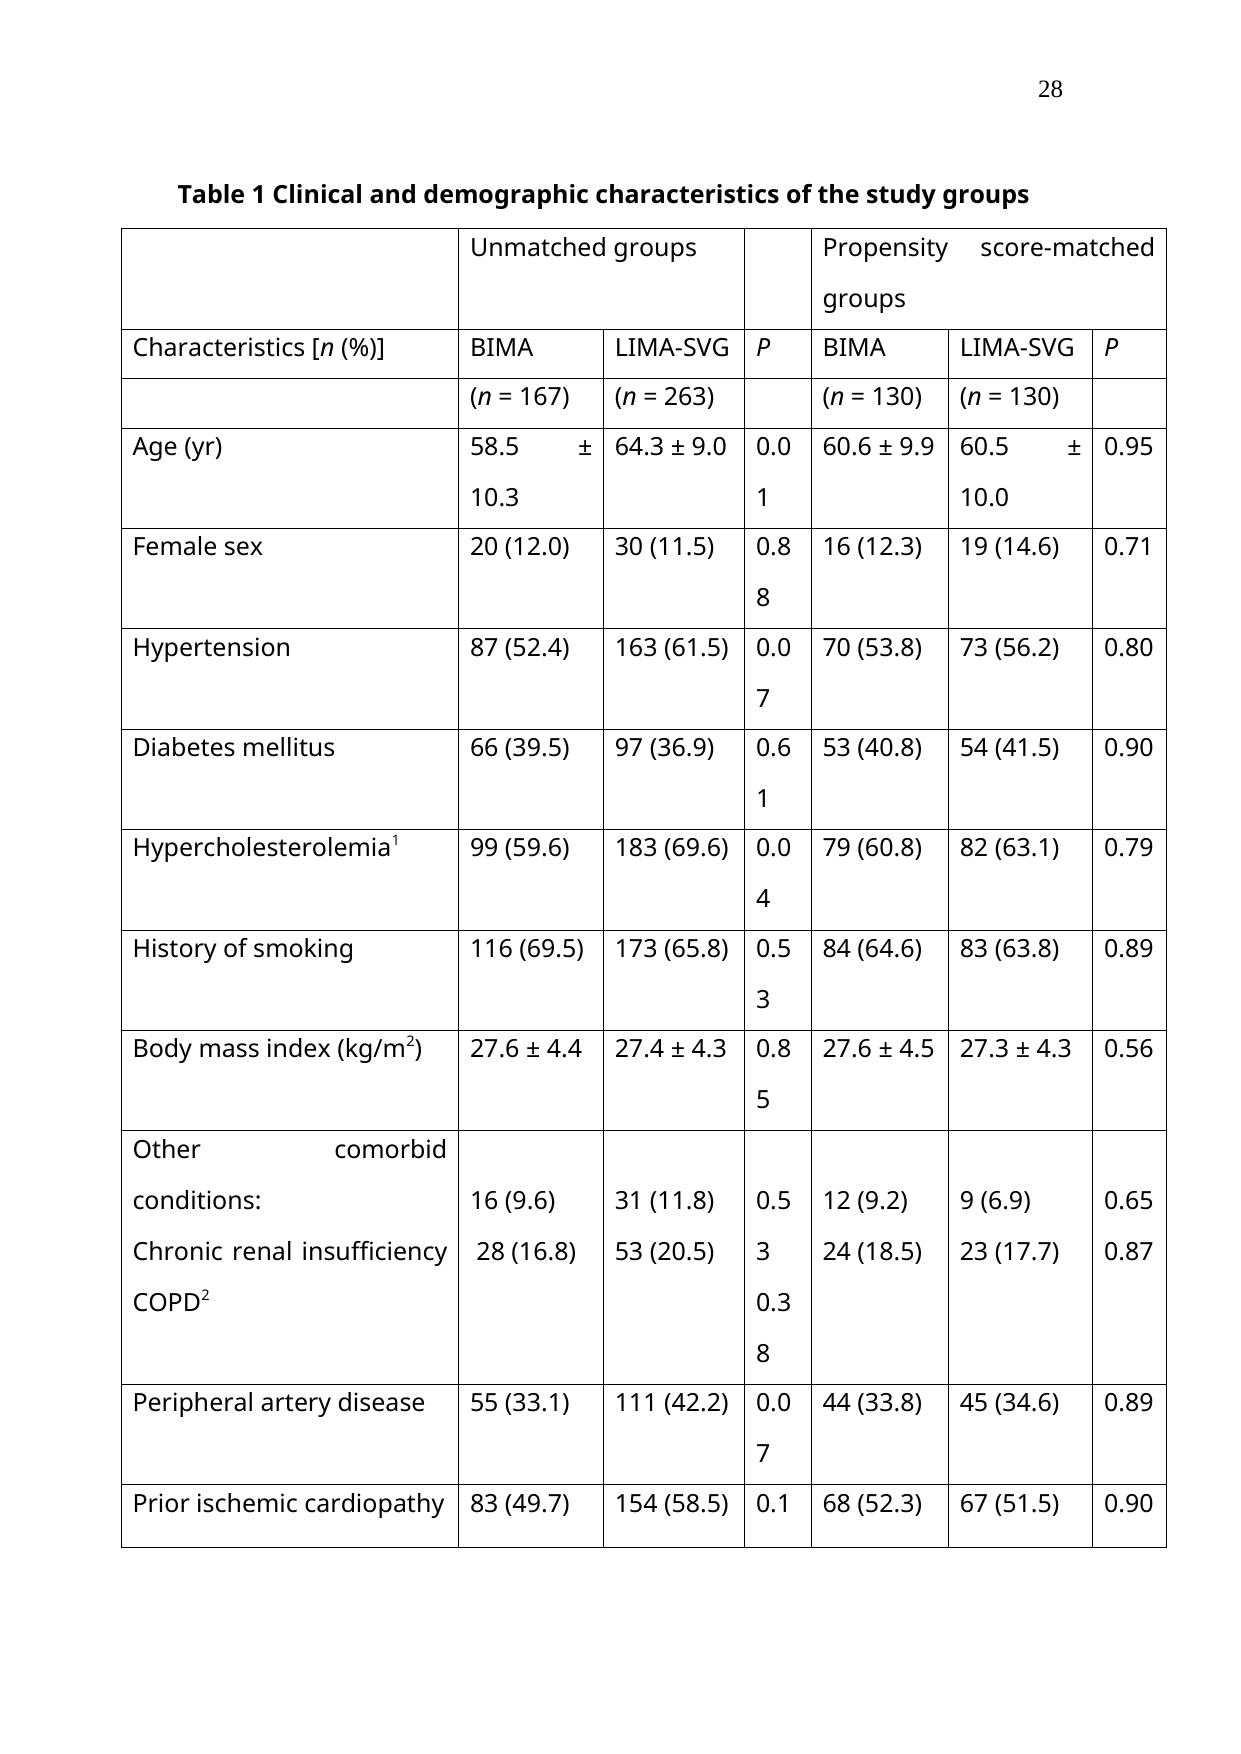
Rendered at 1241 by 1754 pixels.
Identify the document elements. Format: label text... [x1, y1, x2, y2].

table_cell 0.07 [745, 1385, 811, 1484]
table_cell 73 (56.2) [949, 629, 1092, 729]
table_cell 116 (69.5) [459, 931, 603, 1030]
table_cell (n = 130) [949, 379, 1092, 427]
table_cell 0.89 [1093, 931, 1166, 1030]
table_cell 67 (51.5) [949, 1485, 1092, 1547]
table_cell LIMA-SVG [604, 330, 744, 378]
table_cell 27.6 ± 4.4 [459, 1031, 603, 1130]
table_cell P [1093, 330, 1166, 378]
table_cell 60.5 ± 10.0 [949, 429, 1092, 528]
text Table 1 Clinical and demographic characteristics of the study groups [177, 177, 1063, 211]
table_cell Hypertension [122, 629, 458, 729]
table_cell 84 (64.6) [812, 931, 948, 1030]
table_cell [122, 379, 458, 427]
table_cell 30 (11.5) [604, 529, 744, 628]
table_cell Characteristics [n (%)] [122, 330, 458, 378]
table_cell 0.04 [745, 830, 811, 929]
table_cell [122, 1485, 458, 1547]
table_cell 60.6 ± 9.9 [812, 429, 948, 528]
table_cell 0.11 [745, 1485, 811, 1547]
table_cell 66 (39.5) [459, 730, 603, 829]
table_cell 12 (9.2) 24 (18.5) [812, 1131, 948, 1384]
table_cell Body mass index (kg/m2) [122, 1031, 458, 1130]
table_cell 154 (58.5) [604, 1485, 744, 1547]
table_cell [745, 379, 811, 427]
table_cell 27.3 ± 4.3 [949, 1031, 1092, 1130]
table_cell 87 (52.4) [459, 629, 603, 729]
table_header [745, 229, 811, 329]
table_cell LIMA-SVG [949, 330, 1092, 378]
table_header Propensity score-matched groups [812, 229, 1166, 329]
table_cell 0.61 [745, 730, 811, 829]
table_cell Age (yr) [122, 429, 458, 528]
table_cell 79 (60.8) [812, 830, 948, 929]
table_cell 0.79 [1093, 830, 1166, 929]
table_cell 20 (12.0) [459, 529, 603, 628]
table_cell 55 (33.1) [459, 1385, 603, 1484]
table_cell 0.07 [745, 629, 811, 729]
table_cell 0.80 [1093, 629, 1166, 729]
table_cell 16 (9.6) 28 (16.8) [459, 1131, 603, 1384]
table_cell 0.89 [1093, 1385, 1166, 1484]
table_cell 27.6 ± 4.5 [812, 1031, 948, 1130]
table_cell History of smoking [122, 931, 458, 1030]
table_cell 83 (63.8) [949, 931, 1092, 1030]
table_cell 19 (14.6) [949, 529, 1092, 628]
table_cell Female sex [122, 529, 458, 628]
table_cell 0.88 [745, 529, 811, 628]
table_cell 45 (34.6) [949, 1385, 1092, 1484]
table_cell 0.95 [1093, 429, 1166, 528]
table_cell 99 (59.6) [459, 830, 603, 929]
table_cell (n = 130) [812, 379, 948, 427]
table_cell Hypercholesterolemia1 [122, 830, 458, 929]
table_cell 68 (52.3) [812, 1485, 948, 1547]
table_cell 0.65 0.87 [1093, 1131, 1166, 1384]
table_cell Diabetes mellitus [122, 730, 458, 829]
table_cell 83 (49.7) [459, 1485, 603, 1547]
table_cell BIMA [459, 330, 603, 378]
table_cell 183 (69.6) [604, 830, 744, 929]
table_cell 70 (53.8) [812, 629, 948, 729]
table_header Unmatched groups [459, 229, 744, 329]
table_cell P [745, 330, 811, 378]
table_header [122, 229, 458, 329]
table_cell 64.3 ± 9.0 [604, 429, 744, 528]
table_cell 16 (12.3) [812, 529, 948, 628]
table_cell 53 (40.8) [812, 730, 948, 829]
table_cell 31 (11.8) 53 (20.5) [604, 1131, 744, 1384]
table_cell [1093, 379, 1166, 427]
table_cell 0.71 [1093, 529, 1166, 628]
table_cell 97 (36.9) [604, 730, 744, 829]
table_cell 44 (33.8) [812, 1385, 948, 1484]
table_cell Other comorbid conditions: Chronic renal insufficiency COPD2 [122, 1131, 458, 1384]
table_cell 0.53 0.38 [745, 1131, 811, 1384]
table_cell 0.53 [745, 931, 811, 1030]
table_cell 173 (65.8) [604, 931, 744, 1030]
table_cell 27.4 ± 4.3 [604, 1031, 744, 1130]
table_cell 9 (6.9) 23 (17.7) [949, 1131, 1092, 1384]
table_cell 0.90 [1093, 730, 1166, 829]
table_cell 163 (61.5) [604, 629, 744, 729]
table_cell (n = 263) [604, 379, 744, 427]
table_cell 54 (41.5) [949, 730, 1092, 829]
table_cell Peripheral artery disease [122, 1385, 458, 1484]
table_cell 111 (42.2) [604, 1385, 744, 1484]
table_cell 58.5 ± 10.3 [459, 429, 603, 528]
table_cell 0.90 [1093, 1485, 1166, 1547]
table_cell 0.56 [1093, 1031, 1166, 1130]
table_cell 0.01 [745, 429, 811, 528]
table_cell 82 (63.1) [949, 830, 1092, 929]
table_cell BIMA [812, 330, 948, 378]
table_cell (n = 167) [459, 379, 603, 427]
table_cell 0.85 [745, 1031, 811, 1130]
